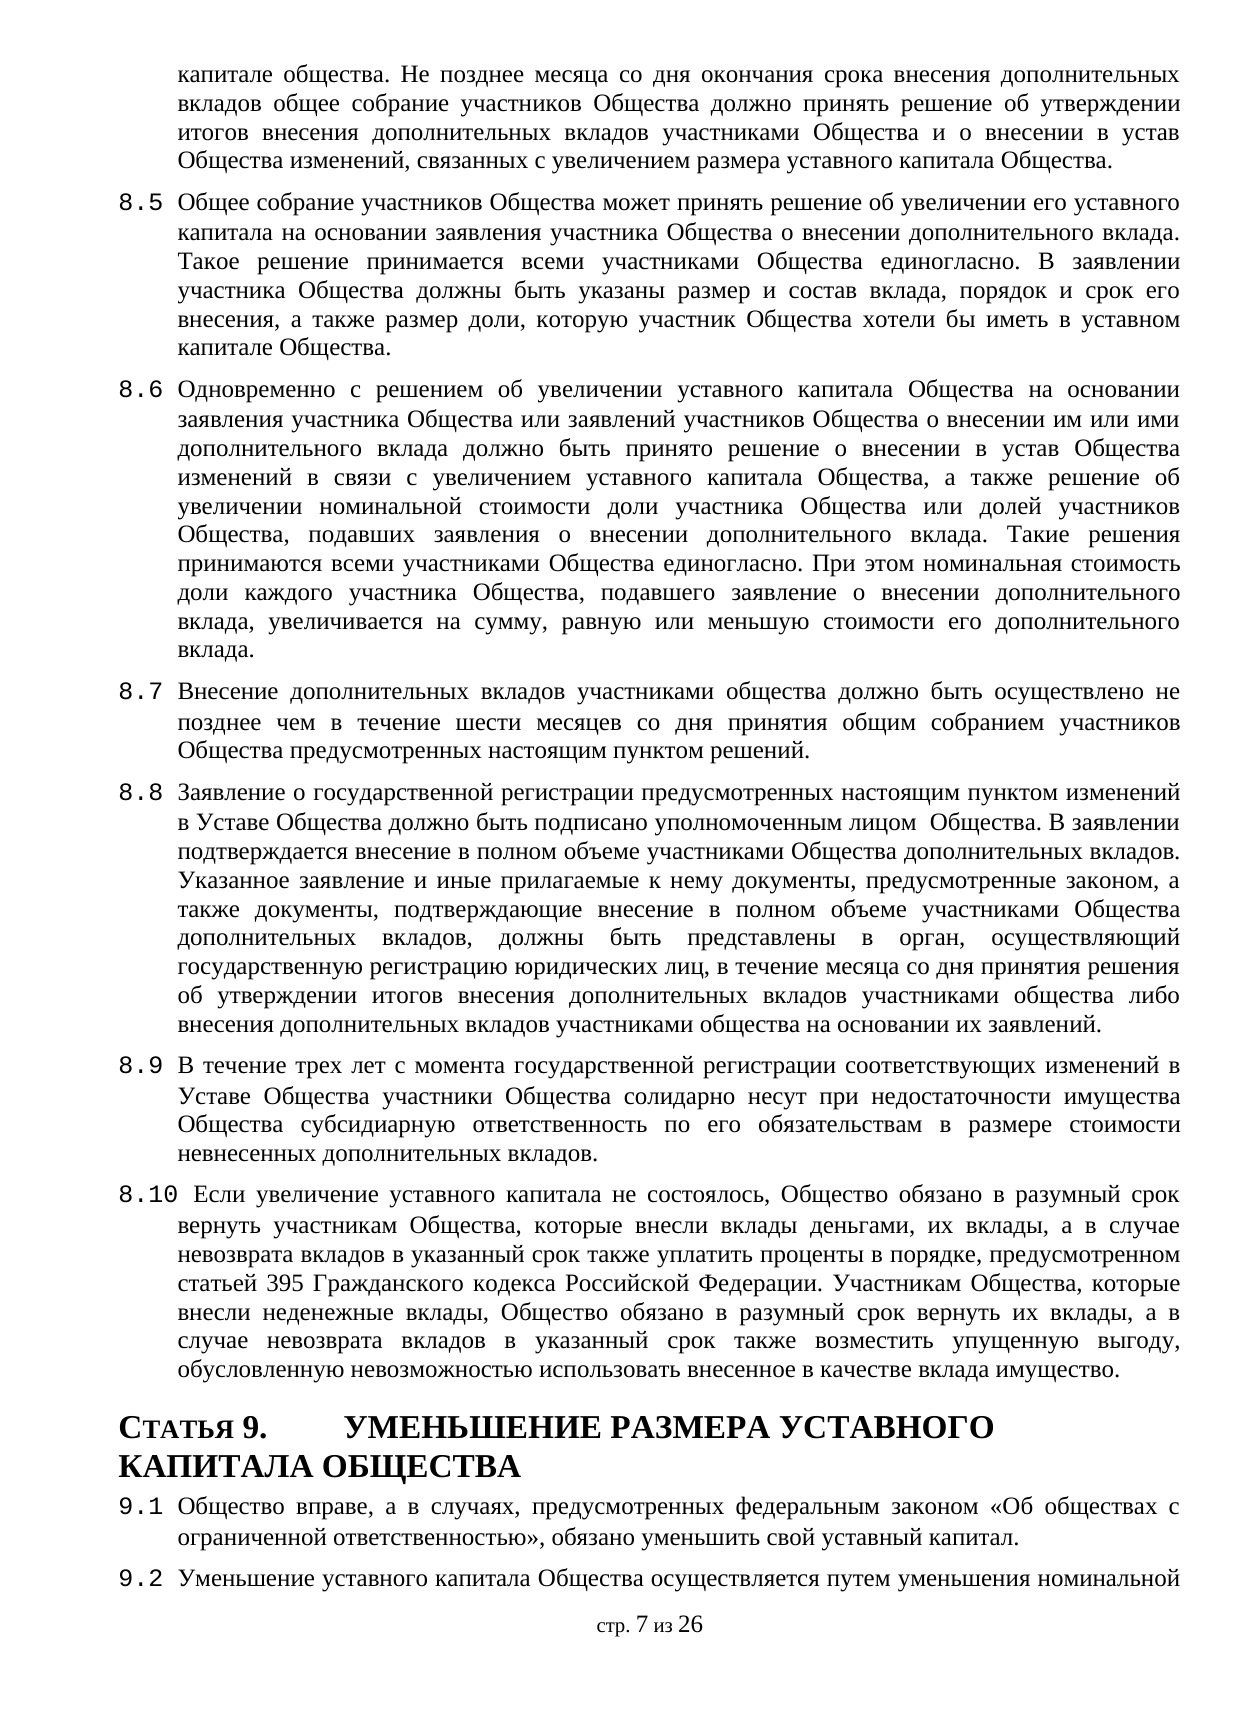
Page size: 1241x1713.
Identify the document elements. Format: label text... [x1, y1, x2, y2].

list Общество вправе, а в случаях, предусмотренных федеральным законом «Об обществах с ограниченной ответственностью», обязано уменьшить свой уставный капитал. [118, 1491, 1181, 1550]
list Одновременно с решением об увеличении уставного капитала Общества на основании заявления участника Общества или заявлений участников Общества о внесении им или ими дополнительного вклада должно быть принято решение о внесении в устав Общества изменений в связи с увеличением уставного капитала Общества, а также решение об увеличении номинальной стоимости доли участника Общества или долей участников Общества, подавших заявления о внесении дополнительного вклада. Такие решения принимаются всеми участниками Общества единогласно. При этом номинальная стоимость доли каждого участника Общества, подавшего заявление о внесении дополнительного вклада, увеличивается на сумму, равную или меньшую стоимости его дополнительного вклада. [118, 374, 1181, 663]
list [118, 1563, 1181, 1594]
list Общее собрание участников Общества может принять решение об увеличении его уставного капитала на основании заявления участника Общества о внесении дополнительного вклада. Такое решение принимается всеми участниками Общества единогласно. B заявлении участника Общества должны быть указаны размер и состав вклада, порядок и срок его внесения, а также размер доли, которую участник Общества хотели бы иметь в уставном капитале Общества. [118, 187, 1181, 361]
subtitle УМЕНЬШЕНИЕ РАЗМЕРА УСТАВНОГО КАПИТАЛА ОБЩЕСТВА [118, 1408, 1181, 1484]
list Внесение дополнительных вкладов участниками общества должно быть осуществлено не позднее чем в течение шести месяцев со дня принятия общим собранием участников Общества предусмотренных настоящим пунктом решений. [118, 676, 1181, 764]
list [118, 59, 1181, 174]
list В течение трех лет с момента государственной регистрации соответствующих изменений в Уставе Общества участники Общества солидарно несут при недостаточности имущества Общества субсидиарную ответственность по его обязательствам в размере стоимости невнесенных дополнительных вкладов. [118, 1050, 1181, 1167]
list Если увеличение уставного капитала не состоялось, Общество обязано в разумный срок вернуть участникам Общества, которые внесли вклады деньгами, их вклады, а в случае невозврата вкладов в указанный срок также уплатить проценты в порядке, предусмотренном статьей 395 Гражданского кодекса Российской Федерации. Участникам Общества, которые внесли неденежные вклады, Общество обязано в разумный срок вернуть их вклады, а в случае невозврата вкладов в указанный срок также возместить упущенную выгоду, обусловленную невозможностью использовать внесенное в качестве вклада имущество. [118, 1179, 1181, 1383]
list Заявление о государственной регистрации предусмотренных настоящим пунктом изменений в Уставе Общества должно быть подписано уполномоченным лицом Общества. В заявлении подтверждается внесение в полном объеме участниками Общества дополнительных вкладов. Указанное заявление и иные прилагаемые к нему документы, предусмотренные законом, а также документы, подтверждающие внесение в полном объеме участниками Общества дополнительных вкладов, должны быть представлены в орган, осуществляющий государственную регистрацию юридических лиц, в течение месяца со дня принятия решения об утверждении итогов внесения дополнительных вкладов участниками общества либо внесения дополнительных вкладов участниками общества на основании их заявлений. [118, 777, 1181, 1037]
